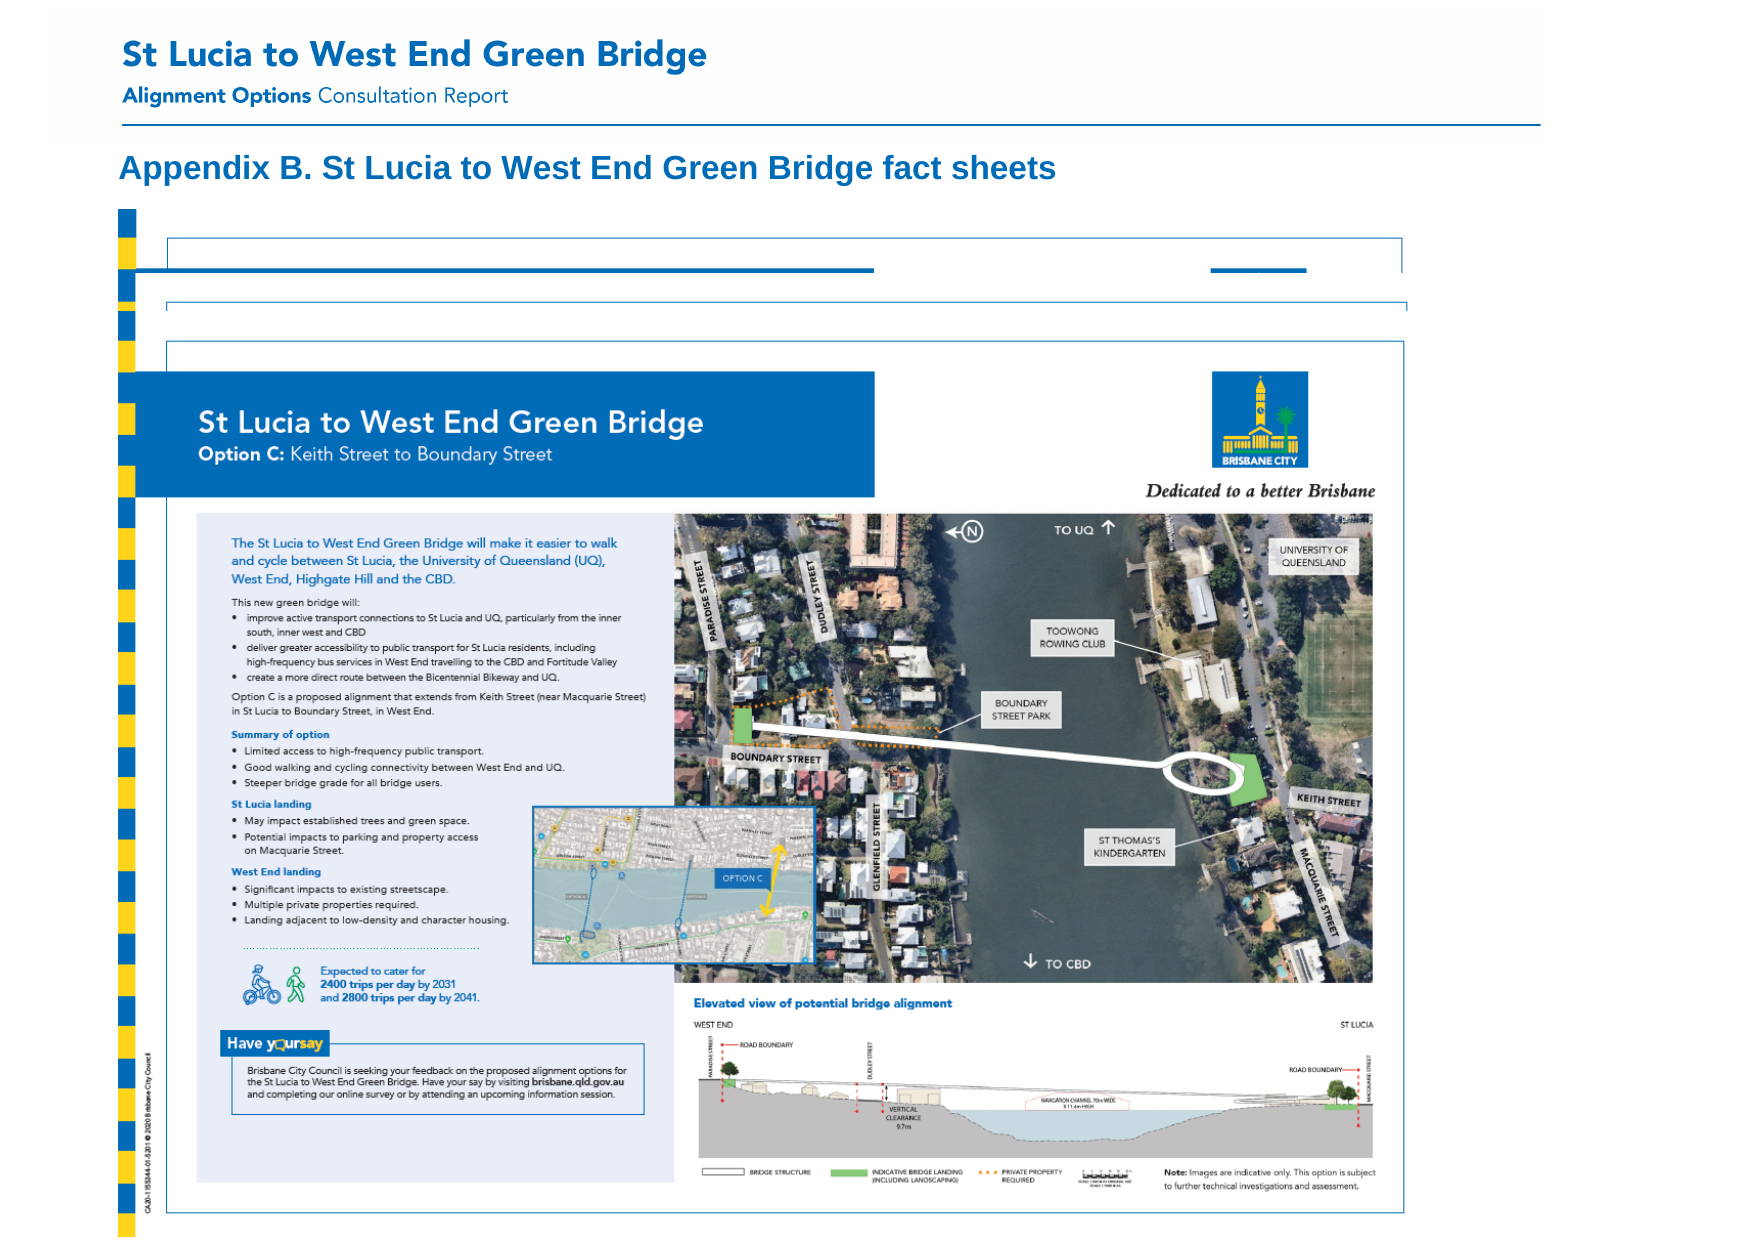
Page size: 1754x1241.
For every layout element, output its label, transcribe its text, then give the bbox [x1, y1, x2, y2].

subtitle Appendix B. St Lucia to West End Green Bridge fact sheets [118, 148, 1547, 186]
picture [118, 209, 1431, 1237]
picture [47, 5, 1541, 141]
